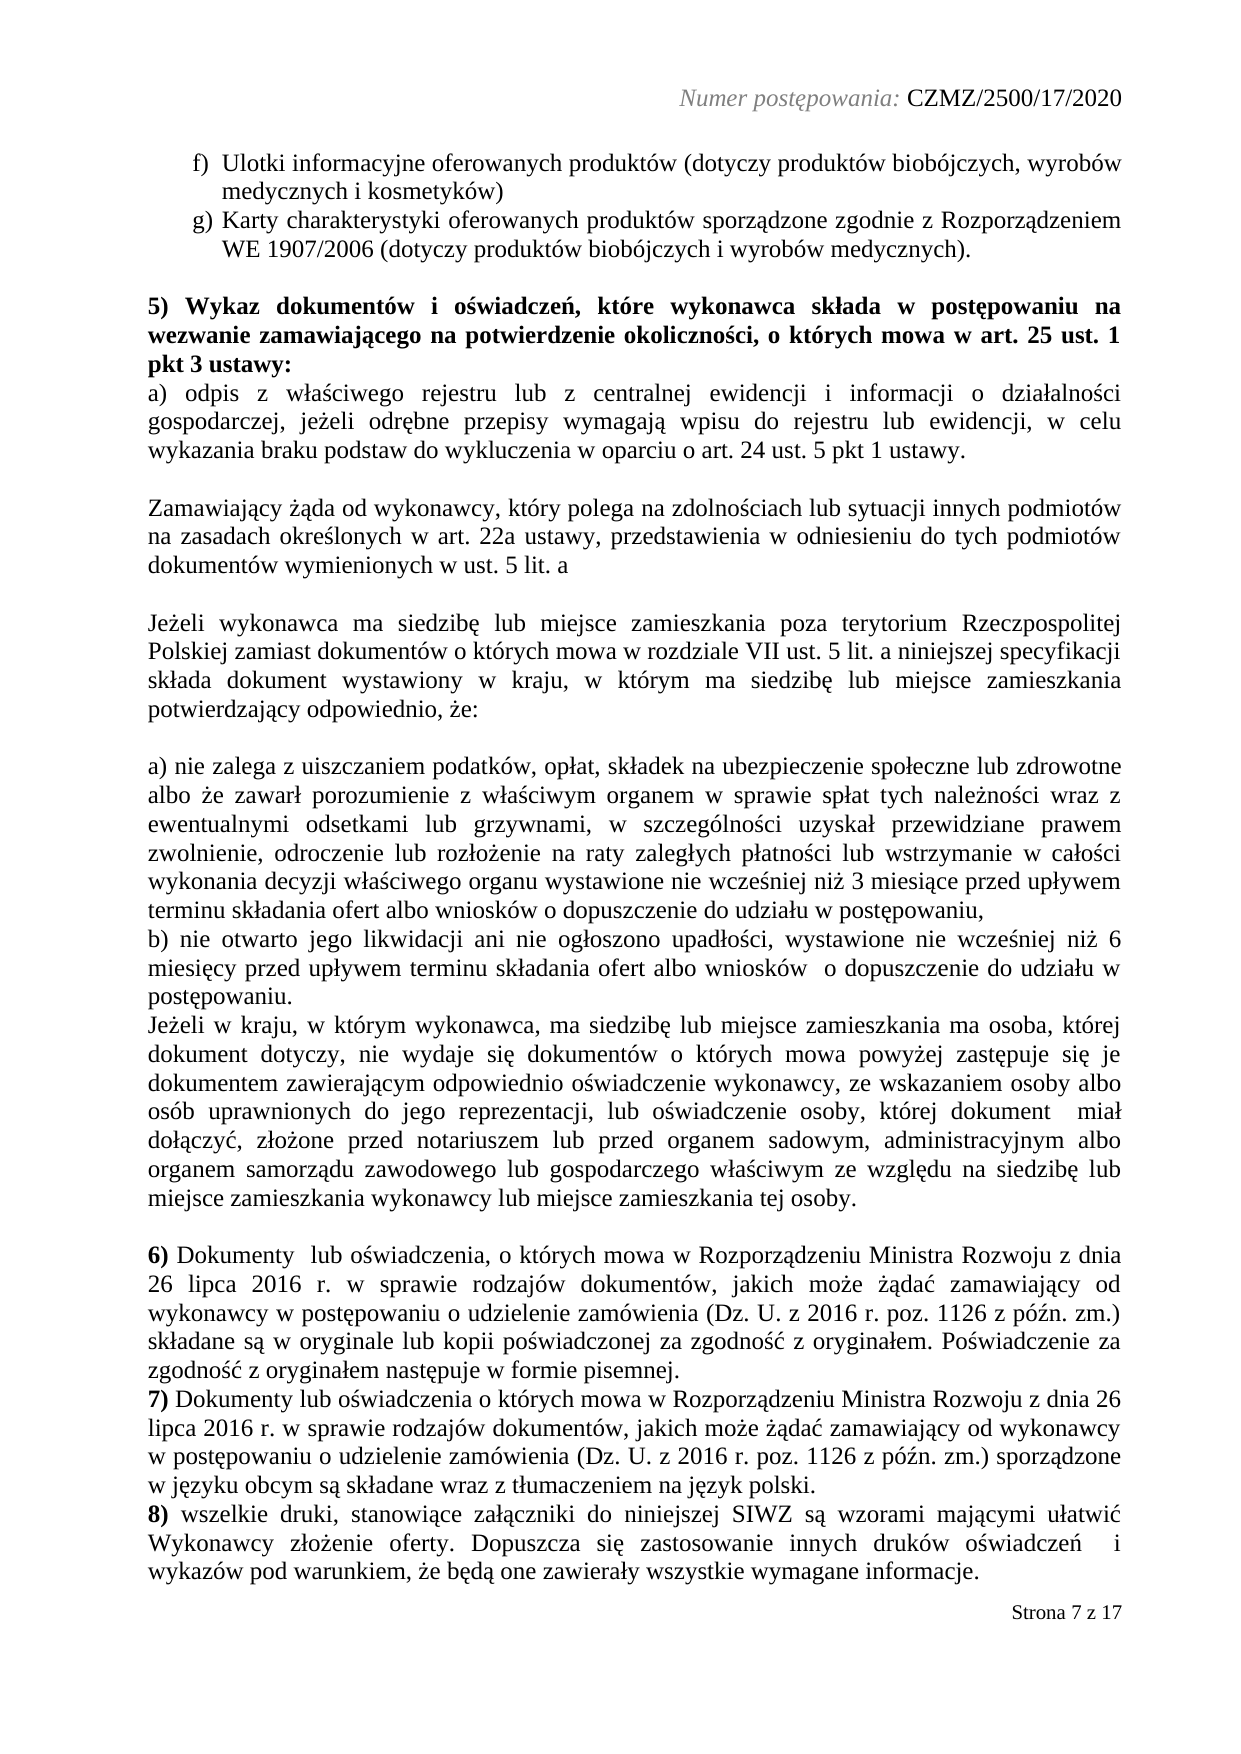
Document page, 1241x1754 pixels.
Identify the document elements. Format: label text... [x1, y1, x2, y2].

text Jeżeli w kraju, w którym wykonawca, ma siedzibę lub miejsce zamieszkania ma osoba, której dokument dotyczy, nie wydaje się dokumentów o których mowa powyżej zastępuje się je dokumentem zawierającym odpowiednio oświadczenie wykonawcy, ze wskazaniem osoby albo osób uprawnionych do jego reprezentacji, lub oświadczenie osoby, której dokument miał dołączyć, złożone przed notariuszem lub przed organem sadowym, administracyjnym albo organem samorządu zawodowego lub gospodarczego właściwym ze względu na siedzibę lub miejsce zamieszkania wykonawcy lub miejsce zamieszkania tej osoby. [148, 1010, 1122, 1211]
text 5) Wykaz dokumentów i oświadczeń, które wykonawca składa w postępowaniu na wezwanie zamawiającego na potwierdzenie okoliczności, o których mowa w art. 25 ust. 1 pkt 3 ustawy: [148, 291, 1122, 378]
text Zamawiający żąda od wykonawcy, który polega na zdolnościach lub sytuacji innych podmiotów na zasadach określonych w art. 22a ustawy, przedstawienia w odniesieniu do tych podmiotów dokumentów wymienionych w ust. 5 lit. a [148, 493, 1122, 579]
text 8) wszelkie druki, stanowiące załączniki do niniejszej SIWZ są wzorami mającymi ułatwić Wykonawcy złożenie oferty. Dopuszcza się zastosowanie innych druków oświadczeń i wykazów pod warunkiem, że będą one zawierały wszystkie wymagane informacje. [148, 1499, 1122, 1585]
text a) odpis z właściwego rejestru lub z centralnej ewidencji i informacji o działalności gospodarczej, jeżeli odrębne przepisy wymagają wpisu do rejestru lub ewidencji, w celu wykazania braku podstaw do wykluczenia w oparciu o art. 24 ust. 5 pkt 1 ustawy. [148, 378, 1122, 464]
text 6) Dokumenty lub oświadczenia, o których mowa w Rozporządzeniu Ministra Rozwoju z dnia 26 lipca 2016 r. w sprawie rodzajów dokumentów, jakich może żądać zamawiający od wykonawcy w postępowaniu o udzielenie zamówienia (Dz. U. z 2016 r. poz. 1126 z późn. zm.) składane są w oryginale lub kopii poświadczonej za zgodność z oryginałem. Poświadczenie za zgodność z oryginałem następuje w formie pisemnej. [148, 1240, 1122, 1384]
text Jeżeli wykonawca ma siedzibę lub miejsce zamieszkania poza terytorium Rzeczpospolitej Polskiej zamiast dokumentów o których mowa w rozdziale VII ust. 5 lit. a niniejszej specyfikacji składa dokument wystawiony w kraju, w którym ma siedzibę lub miejsce zamieszkania potwierdzający odpowiednio, że: [148, 608, 1122, 723]
list Karty charakterystyki oferowanych produktów sporządzone zgodnie z Rozporządzeniem WE 1907/2006 (dotyczy produktów biobójczych i wyrobów medycznych). [192, 205, 1122, 263]
list Ulotki informacyjne oferowanych produktów (dotyczy produktów biobójczych, wyrobów medycznych i kosmetyków) [192, 148, 1122, 205]
text 7) Dokumenty lub oświadczenia o których mowa w Rozporządzeniu Ministra Rozwoju z dnia 26 lipca 2016 r. w sprawie rodzajów dokumentów, jakich może żądać zamawiający od wykonawcy w postępowaniu o udzielenie zamówienia (Dz. U. z 2016 r. poz. 1126 z późn. zm.) sporządzone w języku obcym są składane wraz z tłumaczeniem na język polski. [148, 1384, 1122, 1499]
text b) nie otwarto jego likwidacji ani nie ogłoszono upadłości, wystawione nie wcześniej niż 6 miesięcy przed upływem terminu składania ofert albo wniosków o dopuszczenie do udziału w postępowaniu. [148, 924, 1122, 1010]
text a) nie zalega z uiszczaniem podatków, opłat, składek na ubezpieczenie społeczne lub zdrowotne albo że zawarł porozumienie z właściwym organem w sprawie spłat tych należności wraz z ewentualnymi odsetkami lub grzywnami, w szczególności uzyskał przewidziane prawem zwolnienie, odroczenie lub rozłożenie na raty zaległych płatności lub wstrzymanie w całości wykonania decyzji właściwego organu wystawione nie wcześniej niż 3 miesiące przed upływem terminu składania ofert albo wniosków o dopuszczenie do udziału w postępowaniu, [148, 751, 1122, 924]
